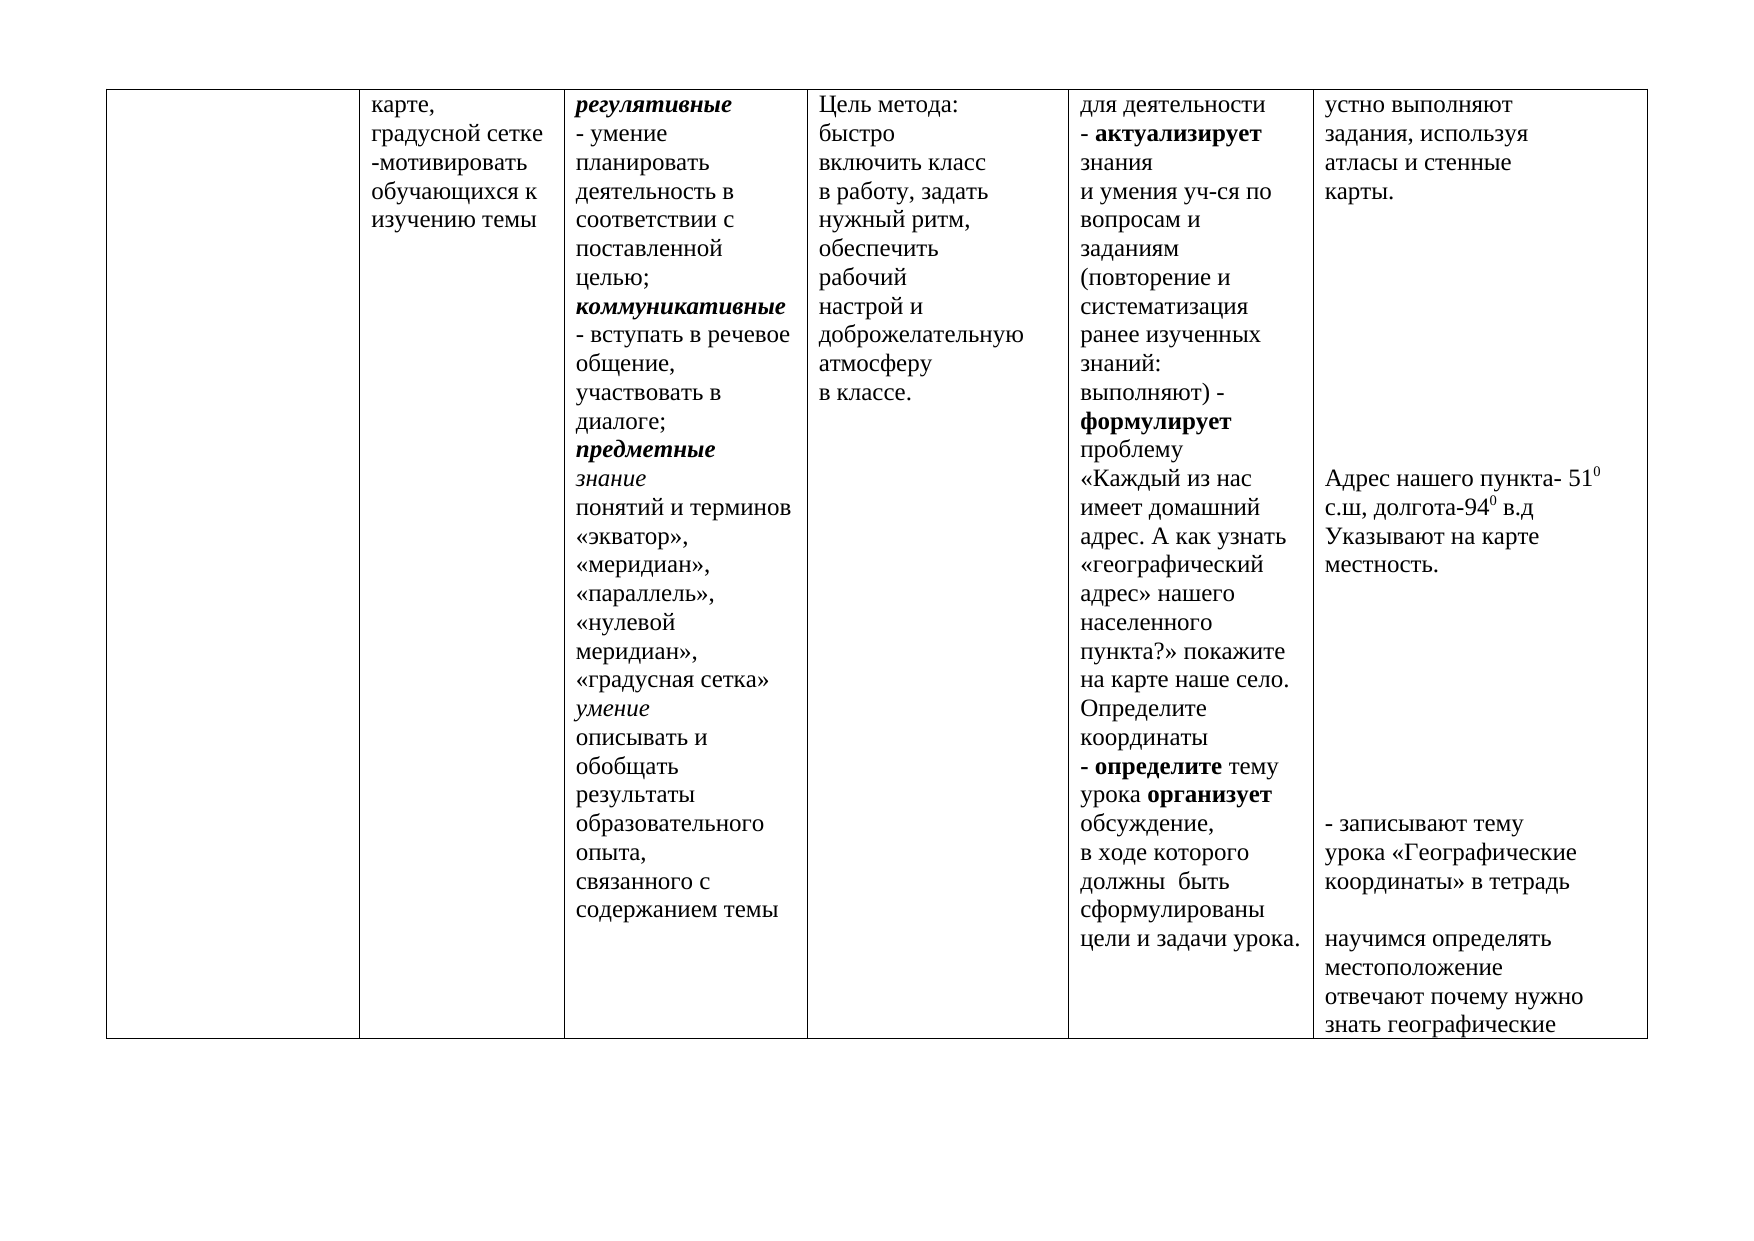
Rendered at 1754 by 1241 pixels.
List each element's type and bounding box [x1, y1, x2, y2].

table_cell [360, 90, 564, 1038]
table_cell [1069, 90, 1313, 1038]
table_cell [1314, 90, 1647, 1038]
table_cell [565, 90, 807, 1038]
table_cell [808, 90, 1068, 1038]
table_cell [107, 90, 359, 1038]
